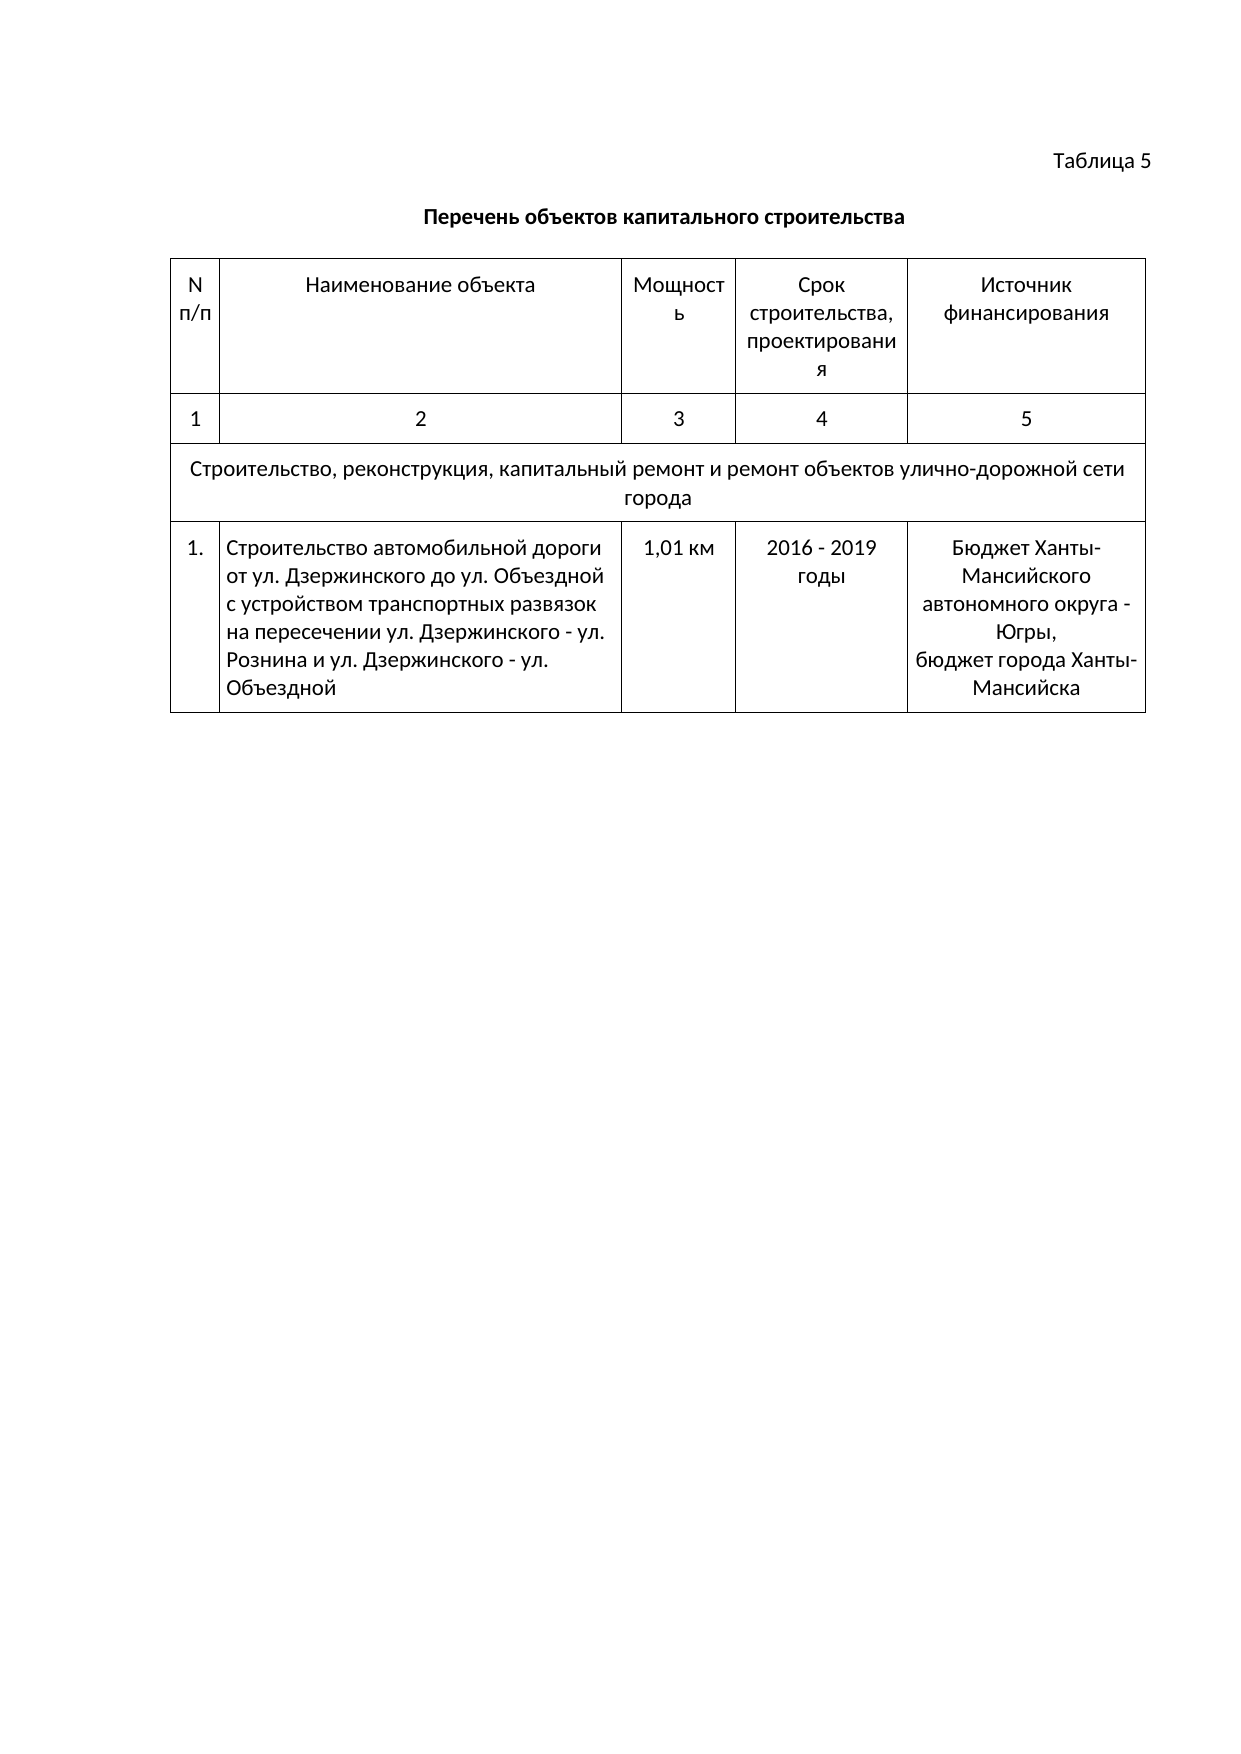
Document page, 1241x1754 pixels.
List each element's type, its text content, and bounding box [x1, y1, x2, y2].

table_cell Бюджет Ханты-Мансийского автономного округа - Югры, бюджет города Ханты-Мансийска [908, 522, 1145, 712]
table_cell 5 [908, 394, 1145, 443]
table_cell 3 [622, 394, 735, 443]
table_header Источник финансирования [908, 259, 1145, 393]
table_header Наименование объекта [220, 259, 621, 393]
table_cell 1,01 км [622, 522, 735, 712]
table_header N п/п [171, 259, 219, 393]
table_header Срок строительства, проектирования [736, 259, 907, 393]
table_cell 1 [171, 394, 219, 443]
table_cell Строительство автомобильной дороги от ул. Дзержинского до ул. Объездной с устройством транспортных развязок на пересечении ул. Дзержинского - ул. Рознина и ул. Дзержинского - ул. Объездной [220, 522, 621, 712]
title Перечень объектов капитального строительства [177, 202, 1152, 230]
table_cell 2016 - 2019 годы [736, 522, 907, 712]
table_cell 1. [171, 522, 219, 712]
table_cell 2 [220, 394, 621, 443]
table_cell 4 [736, 394, 907, 443]
table_header Мощность [622, 259, 735, 393]
table_cell Строительство, реконструкция, капитальный ремонт и ремонт объектов улично-дорожной сети города [171, 444, 1145, 521]
text Таблица 5 [177, 146, 1152, 174]
